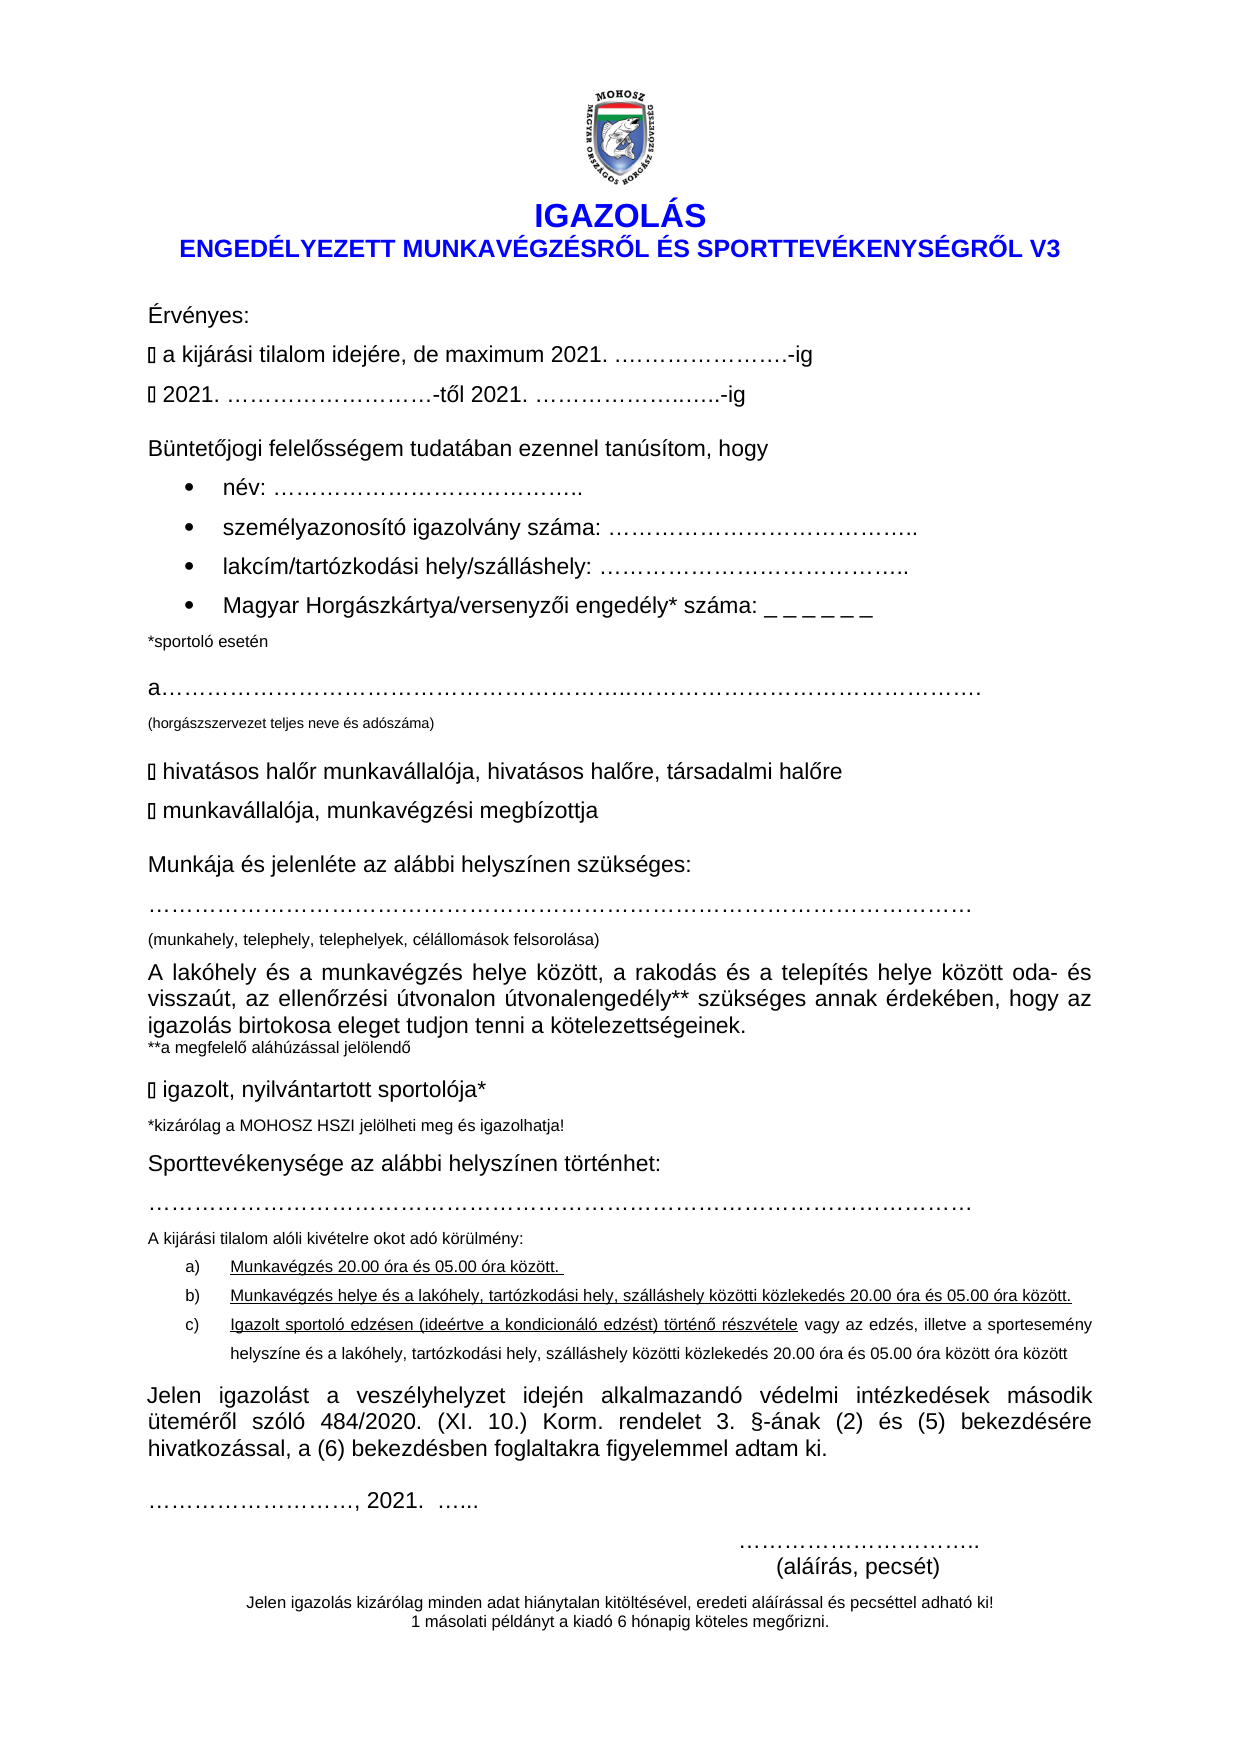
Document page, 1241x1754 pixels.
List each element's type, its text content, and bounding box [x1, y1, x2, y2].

text ENGEDÉLYEZETT MUNKAVÉGZÉSRŐL ÉS SPORTTEVÉKENYSÉGRŐL V3 [148, 234, 1092, 263]
list *sportoló esetén [148, 632, 1092, 651]
text Jelen igazolást a veszélyhelyzet idején alkalmazandó védelmi intézkedések második üteméről szóló 484/2020. (XI. 10.) Korm. rendelet 3. §-ának (2) és (5) bekezdésére hivatkozással, a (6) bekezdésben foglaltakra figyelemmel adtam ki. [147, 1382, 1092, 1461]
text 2021. ………………………-től 2021. ………………..…..-ig [148, 381, 1092, 407]
list személyazonosító igazolvány száma: ………………………………….. [185, 513, 1092, 540]
text (munkahely, telephely, telephelyek, célállomások felsorolása) [148, 930, 1092, 949]
text a kijárási tilalom idejére, de maximum 2021. .………………….-ig [148, 341, 1092, 367]
text a……………………………………………………..………………………………………. (horgászszervezet teljes neve és adószáma) [148, 674, 1092, 743]
list lakcím/tartózkodási hely/szálláshely: ………………………………….. [185, 553, 1092, 579]
text ………………………….. [664, 1527, 1092, 1553]
text Jelen igazolás kizárólag minden adat hiánytalan kitöltésével, eredeti aláírással és pecséttel adható ki! 1 másolati példányt a kiadó 6 hónapig köteles megőrizni. [148, 1593, 1092, 1631]
list Munkavégzés helye és a lakóhely, tartózkodási hely, szálláshely közötti közlekedés 20.00 óra és 05.00 óra között. [185, 1286, 1092, 1305]
text Munkája és jelenléte az alábbi helyszínen szükséges: [148, 851, 1092, 878]
text ……………………………………………………………………………………………… [148, 1189, 1092, 1215]
text ……………………………………………………………………………………………… [148, 891, 1092, 917]
text Büntetőjogi felelősségem tudatában ezennel tanúsítom, hogy [148, 434, 1092, 461]
text A kijárási tilalom alóli kivételre okot adó körülmény: [148, 1228, 1092, 1248]
text hivatásos halőr munkavállalója, hivatásos halőre, társadalmi halőre [148, 758, 1092, 784]
text *kizárólag a MOHOSZ HSZI jelölheti meg és igazolhatja! [148, 1116, 1092, 1135]
list név: ………………………………….. [185, 474, 1092, 500]
text (aláírás, pecsét) [664, 1553, 1092, 1579]
text IGAZOLÁS [148, 196, 1092, 234]
list Igazolt sportoló edzésen (ideértve a kondicionáló edzést) történő részvétele vagy az edzés, illetve a sportesemény helyszíne és a lakóhely, tartózkodási hely, szálláshely közötti közlekedés 20.00 óra és 05.00 óra között óra között [185, 1315, 1092, 1363]
text munkavállalója, munkavégzési megbízottja [148, 797, 1092, 824]
list Munkavégzés 20.00 óra és 05.00 óra között. [185, 1257, 1092, 1276]
text A lakóhely és a munkavégzés helye között, a rakodás és a telepítés helye között oda- és visszaút, az ellenőrzési útvonalon útvonalengedély** szükséges annak érdekében, hogy az igazolás birtokosa eleget tudjon tenni a kötelezettségeinek. [148, 959, 1092, 1038]
text Sporttevékenysége az alábbi helyszínen történhet: [148, 1149, 1092, 1176]
text ………………………, 2021. …... [148, 1487, 1092, 1514]
text igazolt, nyilvántartott sportolója* [148, 1076, 1092, 1103]
text **a megfelelő aláhúzással jelölendő [148, 1038, 1092, 1057]
list Magyar Horgászkártya/versenyzői engedély* száma: _ _ _ _ _ _ [185, 592, 1092, 619]
text Érvényes: [148, 302, 1092, 328]
picture [584, 88, 656, 187]
